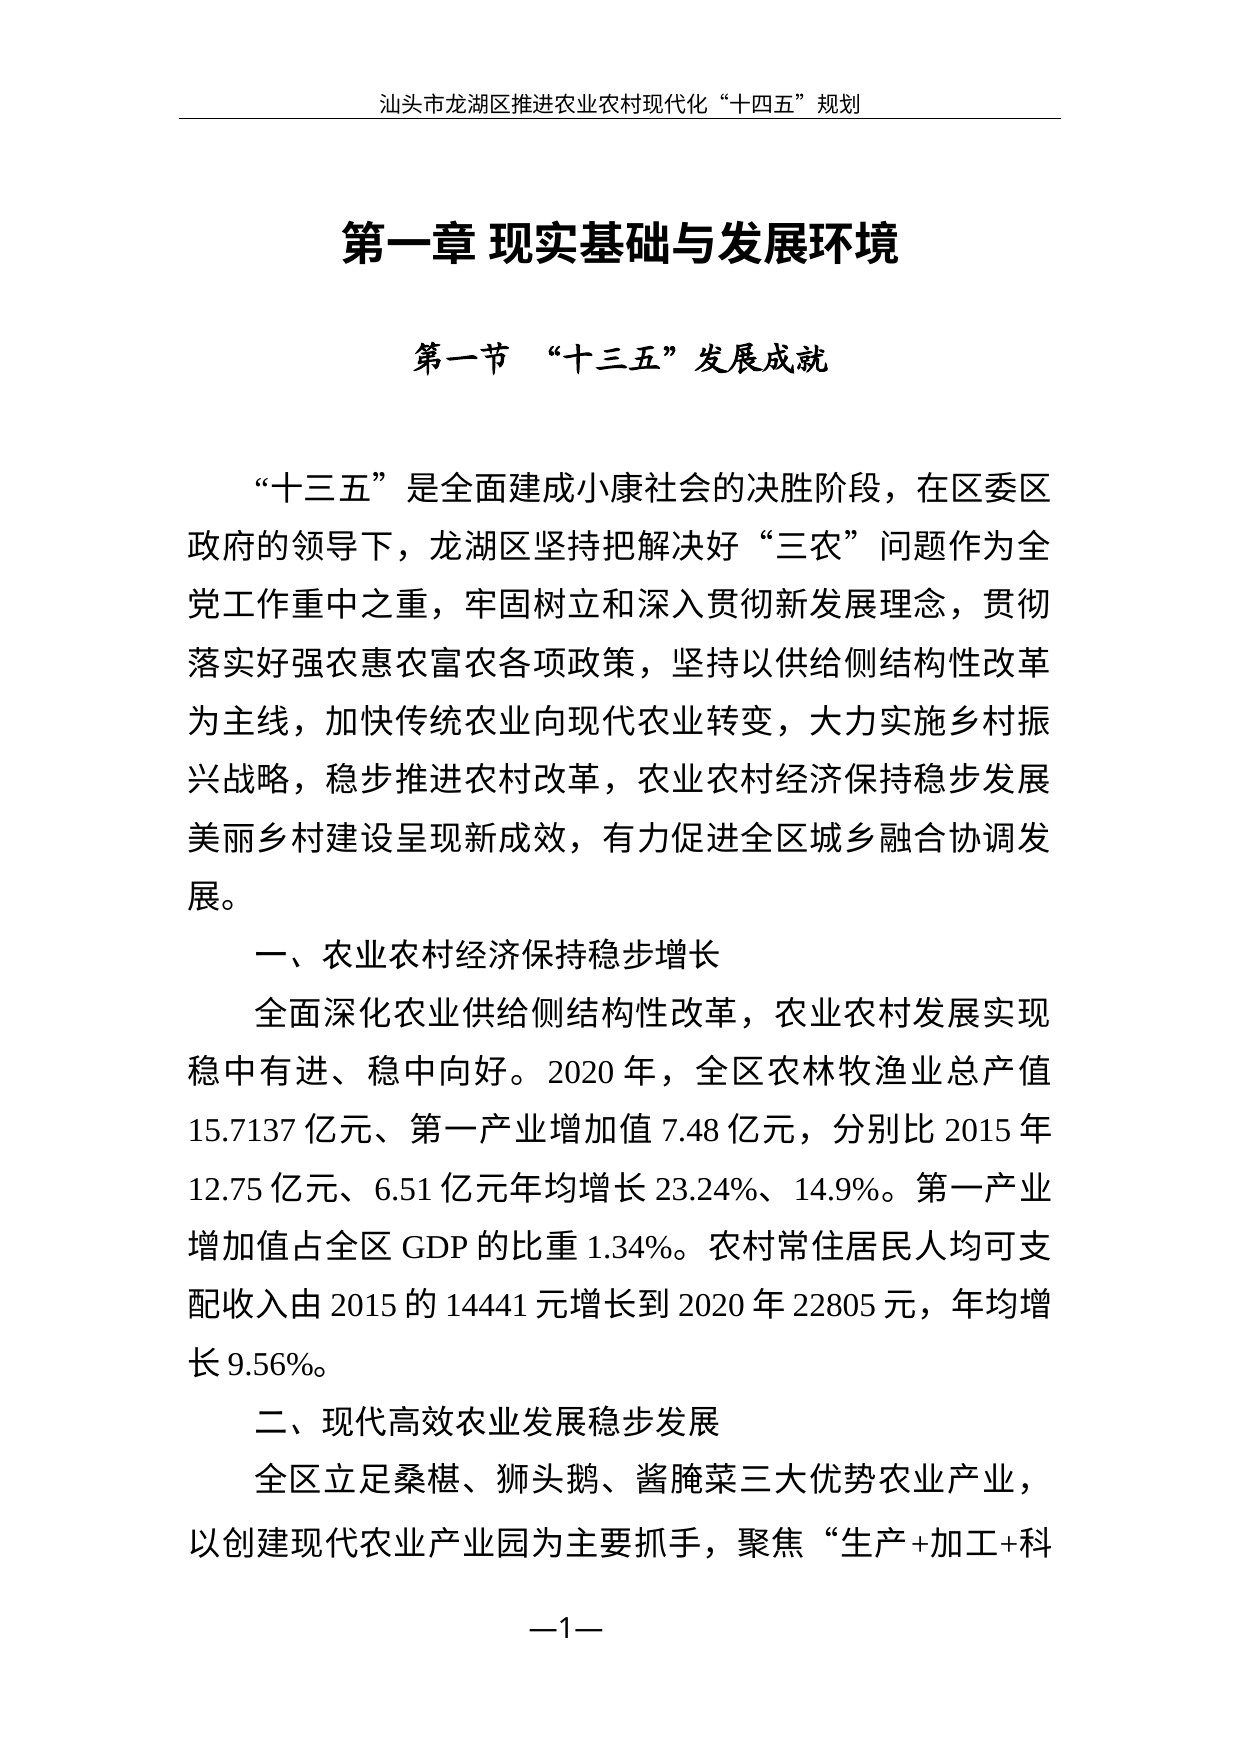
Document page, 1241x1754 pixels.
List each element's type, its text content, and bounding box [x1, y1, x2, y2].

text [187, 1445, 1053, 1575]
text “十三五”是全面建成小康社会的决胜阶段，在区委区政府的领导下，龙湖区坚持把解决好“三农”问题作为全党工作重中之重，牢固树立和深入贯彻新发展理念，贯彻落实好强农惠农富农各项政策，坚持以供给侧结构性改革为主线，加快传统农业向现代农业转变，大力实施乡村振兴战略，稳步推进农村改革，农业农村经济保持稳步发展，美丽乡村建设呈现新成效，有力促进全区城乡融合协调发展。 [187, 453, 1053, 920]
text 全面深化农业供给侧结构性改革，农业农村发展实现稳中有进、稳中向好。2020年，全区农林牧渔业总产值15.7137亿元、第一产业增加值7.48亿元，分别比2015年12.75亿元、6.51亿元年均增长23.24%、14.9%。第一产业增加值占全区GDP的比重1.34%。农村常住居民人均可支配收入由2015的14441元增长到2020年22805元，年均增长9.56%。 [187, 978, 1053, 1387]
text 一、农业农村经济保持稳步增长 [187, 920, 1053, 978]
text 二、现代高效农业发展稳步发展 [187, 1387, 1053, 1445]
subtitle 第一节 “十三五”发展成就 [187, 323, 1053, 388]
subtitle 第一章 现实基础与发展环境 [187, 192, 1053, 289]
